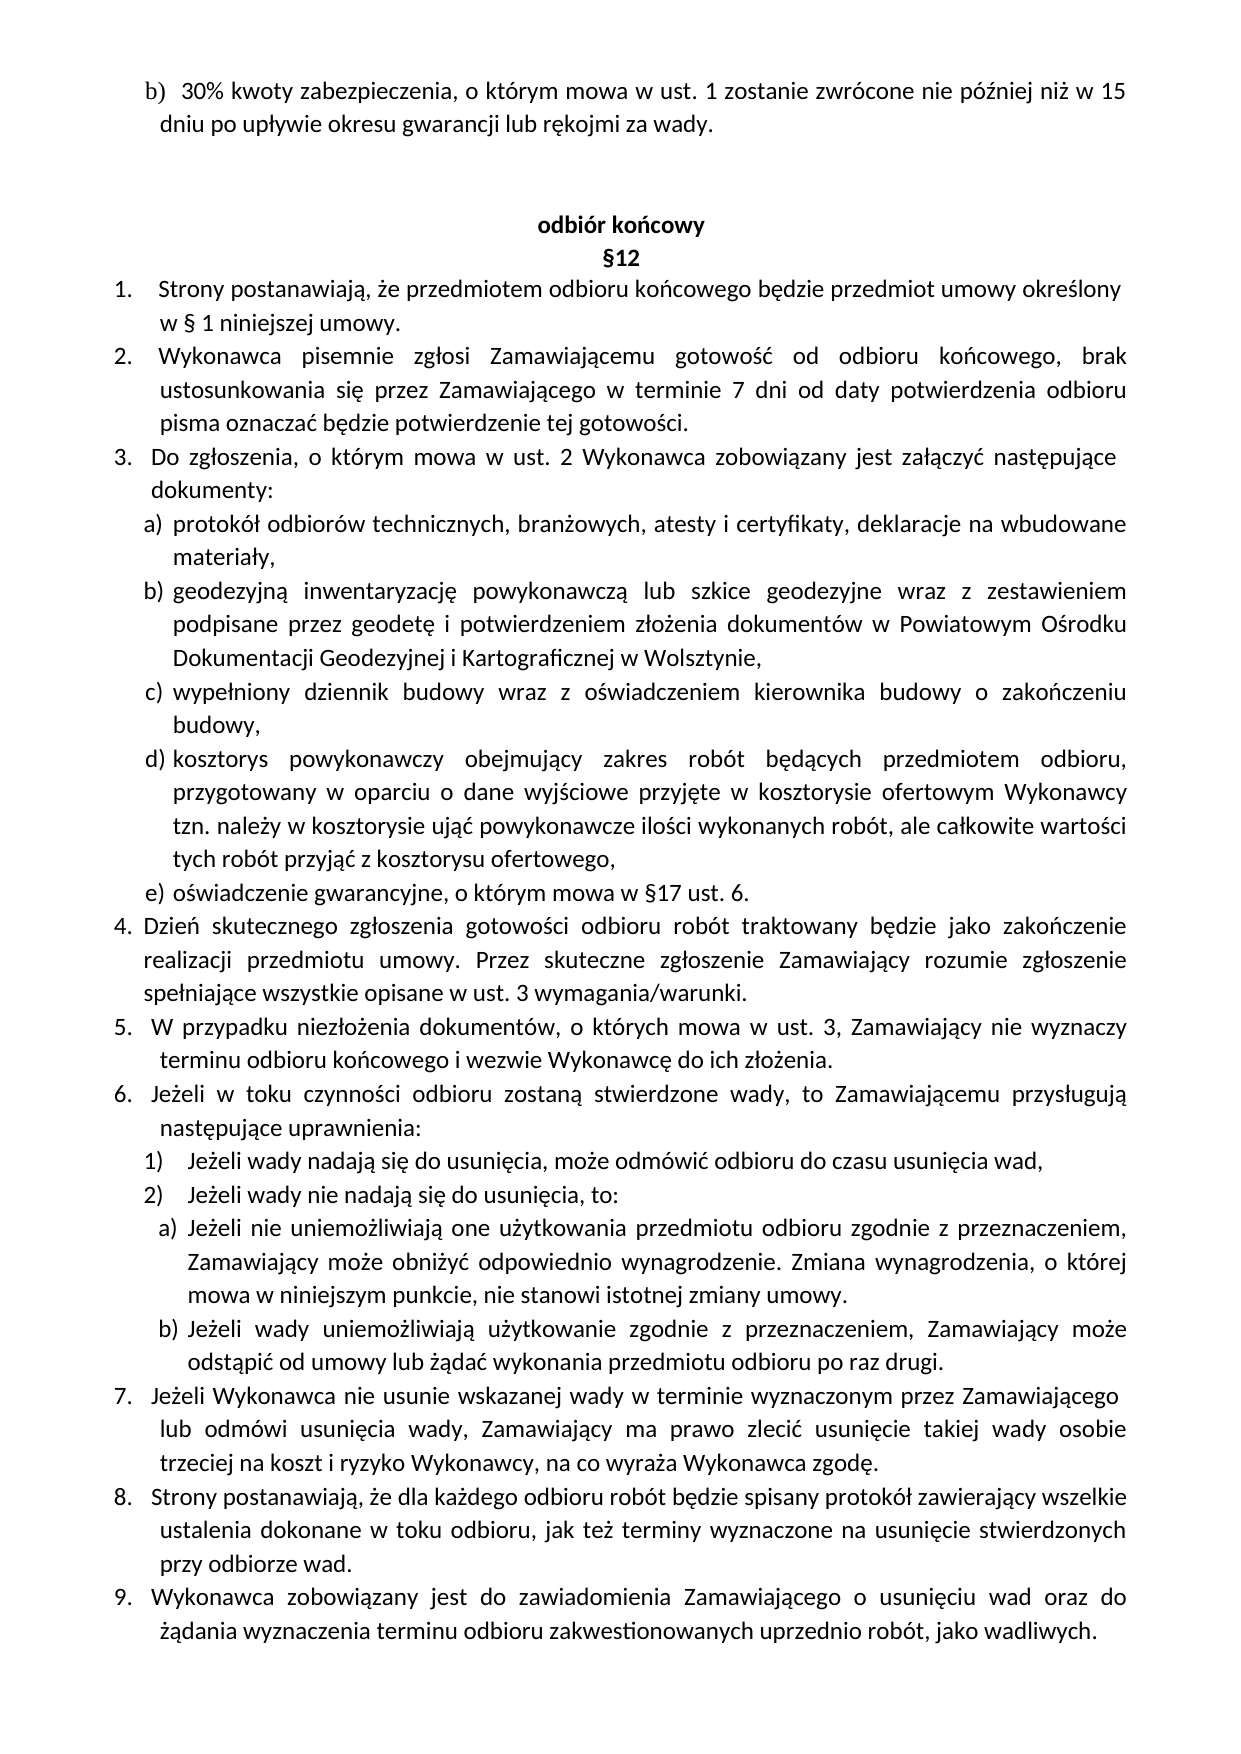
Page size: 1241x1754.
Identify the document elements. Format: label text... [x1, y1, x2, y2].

list geodezyjną inwentaryzację powykonawczą lub szkice geodezyjne wraz z zestawieniem podpisane przez geodetę i potwierdzeniem złożenia dokumentów w Powiatowym Ośrodku Dokumentacji Geodezyjnej i Kartograficznej w Wolsztynie, [143, 575, 1128, 673]
subtitle odbiór końcowy [114, 209, 1128, 239]
list Jeżeli wady uniemożliwiają użytkowanie zgodnie z przeznaczeniem, Zamawiający może odstąpić od umowy lub żądać wykonania przedmiotu odbioru po raz drugi. [158, 1313, 1128, 1377]
list protokół odbiorów technicznych, branżowych, atesty i certyfikaty, deklaracje na wbudowane materiały, [143, 508, 1128, 572]
list Jeżeli nie uniemożliwiają one użytkowania przedmiotu odbioru zgodnie z przeznaczeniem, Zamawiający może obniżyć odpowiednio wynagrodzenie. Zmiana wynagrodzenia, o której mowa w niniejszym punkcie, nie stanowi istotnej zmiany umowy. [158, 1212, 1128, 1310]
list 30% kwoty zabezpieczenia, o którym mowa w ust. 1 zostanie zwrócone nie później niż w 15 dniu po upływie okresu gwarancji lub rękojmi za wady. [145, 75, 1128, 139]
list Dzień skutecznego zgłoszenia gotowości odbioru robót traktowany będzie jako zakończenie realizacji przedmiotu umowy. Przez skuteczne zgłoszenie Zamawiający rozumie zgłoszenie spełniające wszystkie opisane w ust. 3 wymagania/warunki. [114, 910, 1128, 1008]
list W przypadku niezłożenia dokumentów, o których mowa w ust. 3, Zamawiający nie wyznaczy terminu odbioru końcowego i wezwie Wykonawcę do ich złożenia. [114, 1011, 1128, 1075]
list Strony postanawiają, że przedmiotem odbioru końcowego będzie przedmiot umowy określony w § 1 niniejszej umowy. [114, 273, 1128, 337]
list oświadczenie gwarancyjne, o którym mowa w §17 ust. 6. [145, 877, 1128, 907]
list wypełniony dziennik budowy wraz z oświadczeniem kierownika budowy o zakończeniu budowy, [145, 676, 1128, 740]
list Jeżeli wady nie nadają się do usunięcia, to: [114, 1179, 1128, 1209]
list Do zgłoszenia, o którym mowa w ust. 2 Wykonawca zobowiązany jest załączyć następujące dokumenty: [114, 441, 1128, 505]
list Wykonawca pisemnie zgłosi Zamawiającemu gotowość od odbioru końcowego, brak ustosunkowania się przez Zamawiającego w terminie 7 dni od daty potwierdzenia odbioru pisma oznaczać będzie potwierdzenie tej gotowości. [114, 340, 1128, 438]
list Jeżeli wady nadają się do usunięcia, może odmówić odbioru do czasu usunięcia wad, [114, 1145, 1128, 1176]
list Jeżeli Wykonawca nie usunie wskazanej wady w terminie wyznaczonym przez Zamawiającego lub odmówi usunięcia wady, Zamawiający ma prawo zlecić usunięcie takiej wady osobie trzeciej na koszt i ryzyko Wykonawcy, na co wyraża Wykonawca zgodę. [114, 1380, 1128, 1478]
list kosztorys powykonawczy obejmujący zakres robót będących przedmiotem odbioru, przygotowany w oparciu o dane wyjściowe przyjęte w kosztorysie ofertowym Wykonawcy tzn. należy w kosztorysie ująć powykonawcze ilości wykonanych robót, ale całkowite wartości tych robót przyjąć z kosztorysu ofertowego, [145, 743, 1128, 874]
text §12 [114, 243, 1128, 273]
list Strony postanawiają, że dla każdego odbioru robót będzie spisany protokół zawierający wszelkie ustalenia dokonane w toku odbioru, jak też terminy wyznaczone na usunięcie stwierdzonych przy odbiorze wad. [114, 1481, 1128, 1578]
list Wykonawca zobowiązany jest do zawiadomienia Zamawiającego o usunięciu wad oraz do żądania wyznaczenia terminu odbioru zakwestionowanych uprzednio robót, jako wadliwych. [114, 1581, 1128, 1645]
list Jeżeli w toku czynności odbioru zostaną stwierdzone wady, to Zamawiającemu przysługują następujące uprawnienia: [114, 1078, 1128, 1142]
